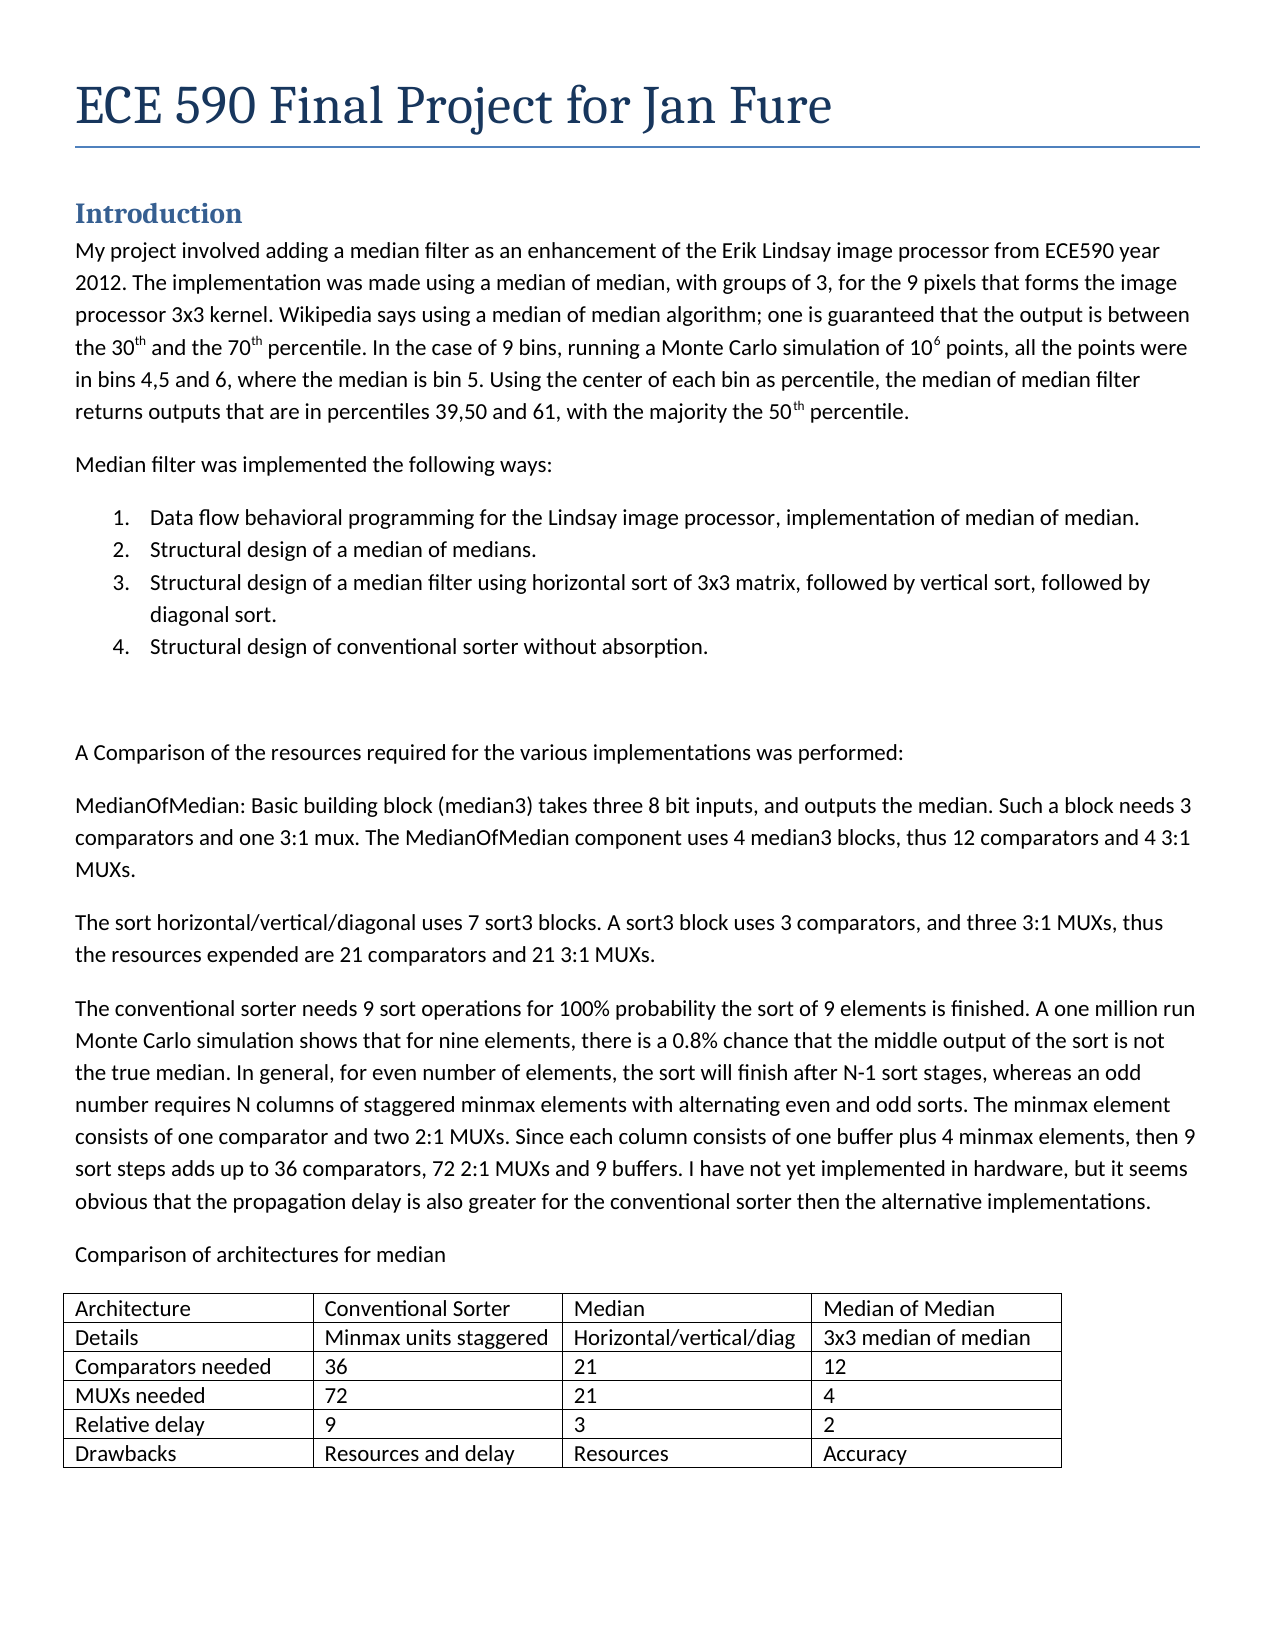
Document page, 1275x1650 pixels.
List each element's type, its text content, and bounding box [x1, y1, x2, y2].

list Structural design of conventional sorter without absorption. [112, 632, 1200, 660]
table_cell Resources and delay [314, 1439, 562, 1467]
table_cell 21 [563, 1381, 811, 1409]
table_cell 2 [812, 1410, 1061, 1438]
table_cell Minmax units staggered [314, 1323, 562, 1351]
table_cell 36 [314, 1352, 562, 1380]
table_cell MUXs needed [64, 1381, 313, 1409]
text A Comparison of the resources required for the various implementations was performed: [75, 738, 1200, 766]
table_cell 9 [314, 1410, 562, 1438]
table_cell 12 [812, 1352, 1061, 1380]
text Comparison of architectures for median [75, 1240, 1200, 1268]
table_cell Horizontal/vertical/diag [563, 1323, 811, 1351]
text My project involved adding a median filter as an enhancement of the Erik Lindsay image processor from ECE590 year 2012. The implementation was made using a median of median, with groups of 3, for the 9 pixels that forms the image processor 3x3 kernel. Wikipedia says using a median of median algorithm; one is guaranteed that the output is between the 30th and the 70th percentile. In the case of 9 bins, running a Monte Carlo simulation of 106 points, all the points were in bins 4,5 and 6, where the median is bin 5. Using the center of each bin as percentile, the median of median filter returns outputs that are in percentiles 39,50 and 61, with the majority the 50th percentile. [75, 236, 1200, 425]
text The sort horizontal/vertical/diagonal uses 7 sort3 blocks. A sort3 block uses 3 comparators, and three 3:1 MUXs, thus the resources expended are 21 comparators and 21 3:1 MUXs. [75, 908, 1200, 969]
table_cell Comparators needed [64, 1352, 313, 1380]
list Data flow behavioral programming for the Lindsay image processor, implementation of median of median. [112, 503, 1200, 531]
table_header Architecture [64, 1294, 313, 1322]
title ECE 590 Final Project for Jan Fure [75, 75, 1200, 146]
list Structural design of a median of medians. [112, 535, 1200, 563]
table_header Median [563, 1294, 811, 1322]
table_cell Resources [563, 1439, 811, 1467]
table_cell Drawbacks [64, 1439, 313, 1467]
text Median filter was implemented the following ways: [75, 450, 1200, 478]
table_header Conventional Sorter [314, 1294, 562, 1322]
table_header Median of Median [812, 1294, 1061, 1322]
text The conventional sorter needs 9 sort operations for 100% probability the sort of 9 elements is finished. A one million run Monte Carlo simulation shows that for nine elements, there is a 0.8% chance that the middle output of the sort is not the true median. In general, for even number of elements, the sort will finish after N-1 sort stages, whereas an odd number requires N columns of staggered minmax elements with alternating even and odd sorts. The minmax element consists of one comparator and two 2:1 MUXs. Since each column consists of one buffer plus 4 minmax elements, then 9 sort steps adds up to 36 comparators, 72 2:1 MUXs and 9 buffers. I have not yet implemented in hardware, but it seems obvious that the propagation delay is also greater for the conventional sorter then the alternative implementations. [75, 994, 1200, 1215]
table_cell 3x3 median of median [812, 1323, 1061, 1351]
table_cell 72 [314, 1381, 562, 1409]
table_cell 4 [812, 1381, 1061, 1409]
table_cell Relative delay [64, 1410, 313, 1438]
table_cell 3 [563, 1410, 811, 1438]
subtitle Introduction [75, 198, 1200, 231]
table_cell Details [64, 1323, 313, 1351]
table_cell 21 [563, 1352, 811, 1380]
text MedianOfMedian: Basic building block (median3) takes three 8 bit inputs, and outputs the median. Such a block needs 3 comparators and one 3:1 mux. The MedianOfMedian component uses 4 median3 blocks, thus 12 comparators and 4 3:1 MUXs. [75, 791, 1200, 883]
table_cell Accuracy [812, 1439, 1061, 1467]
list Structural design of a median filter using horizontal sort of 3x3 matrix, followed by vertical sort, followed by diagonal sort. [112, 568, 1200, 628]
